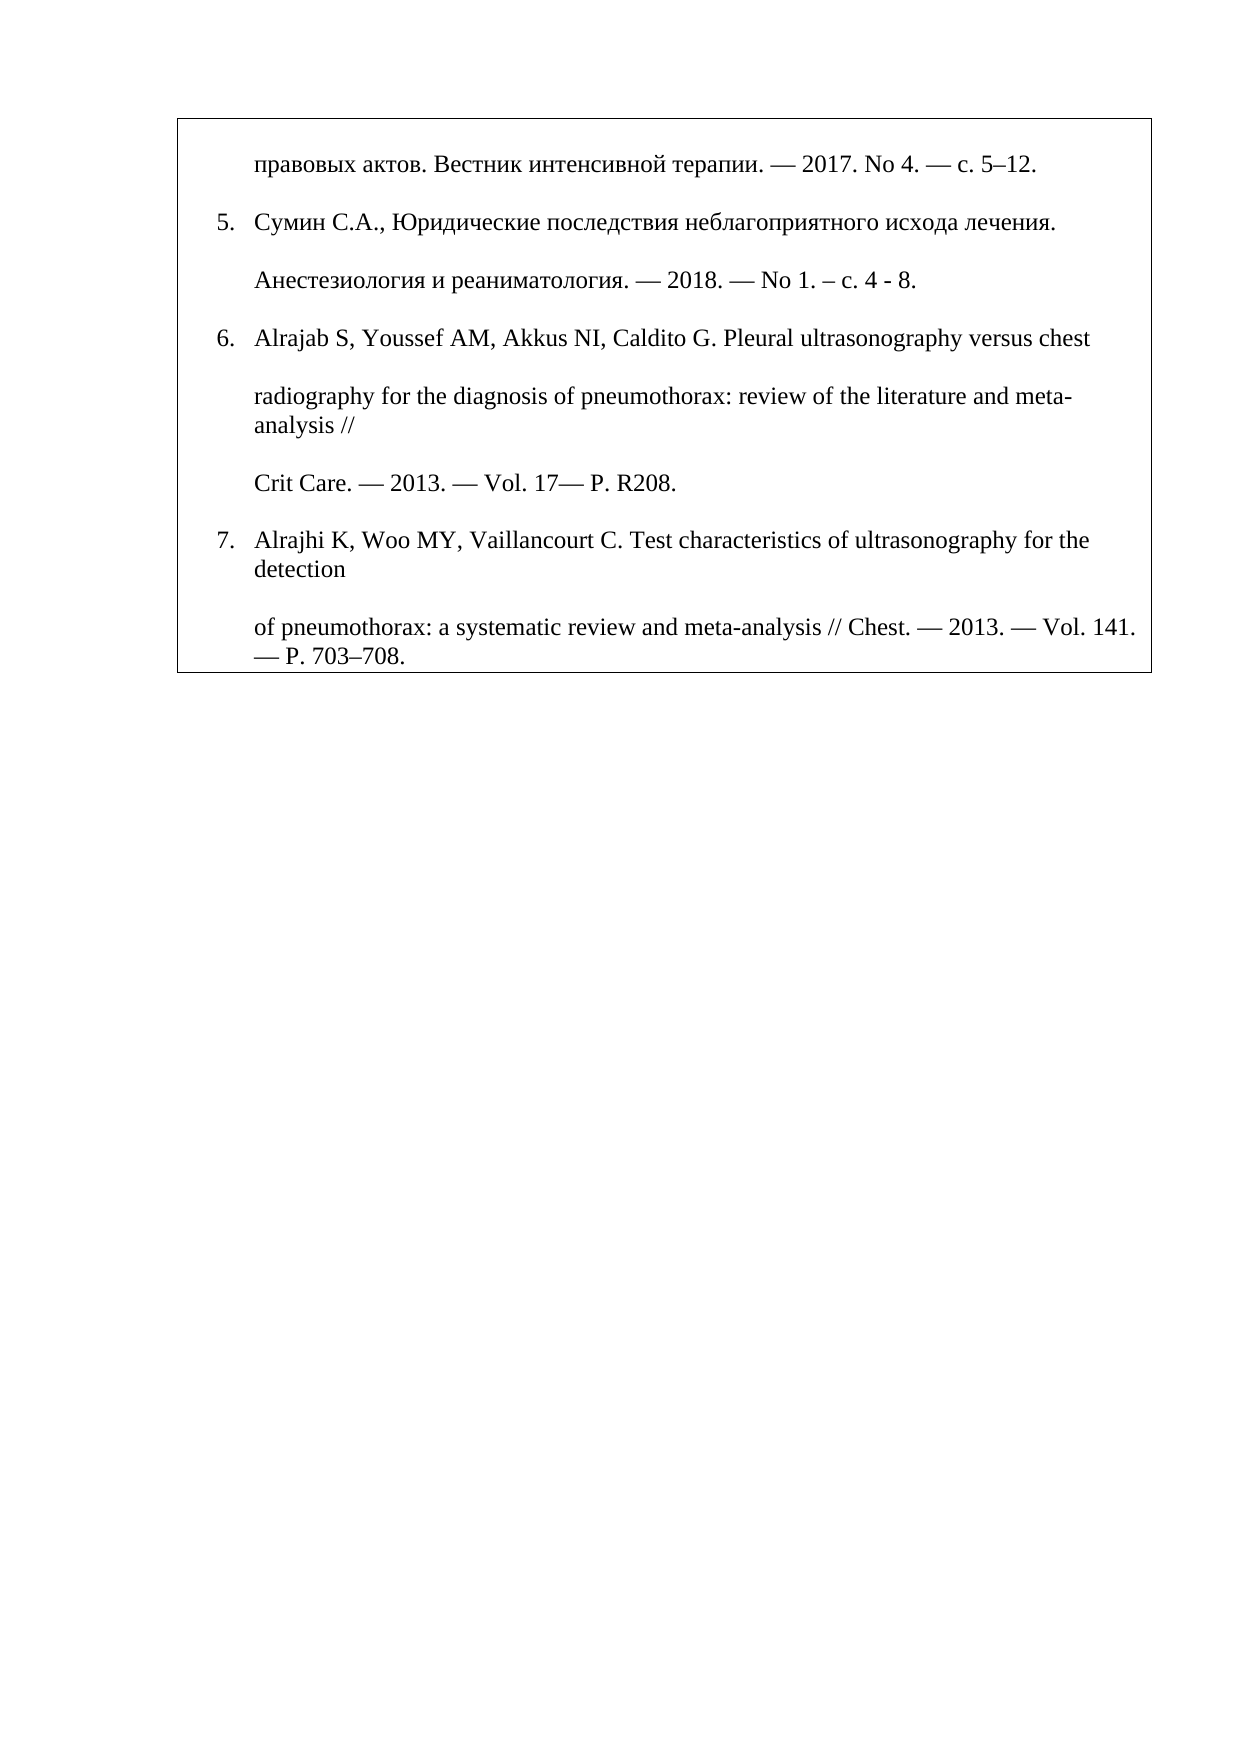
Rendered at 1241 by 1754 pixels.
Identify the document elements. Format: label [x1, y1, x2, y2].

table_cell [178, 119, 1151, 671]
